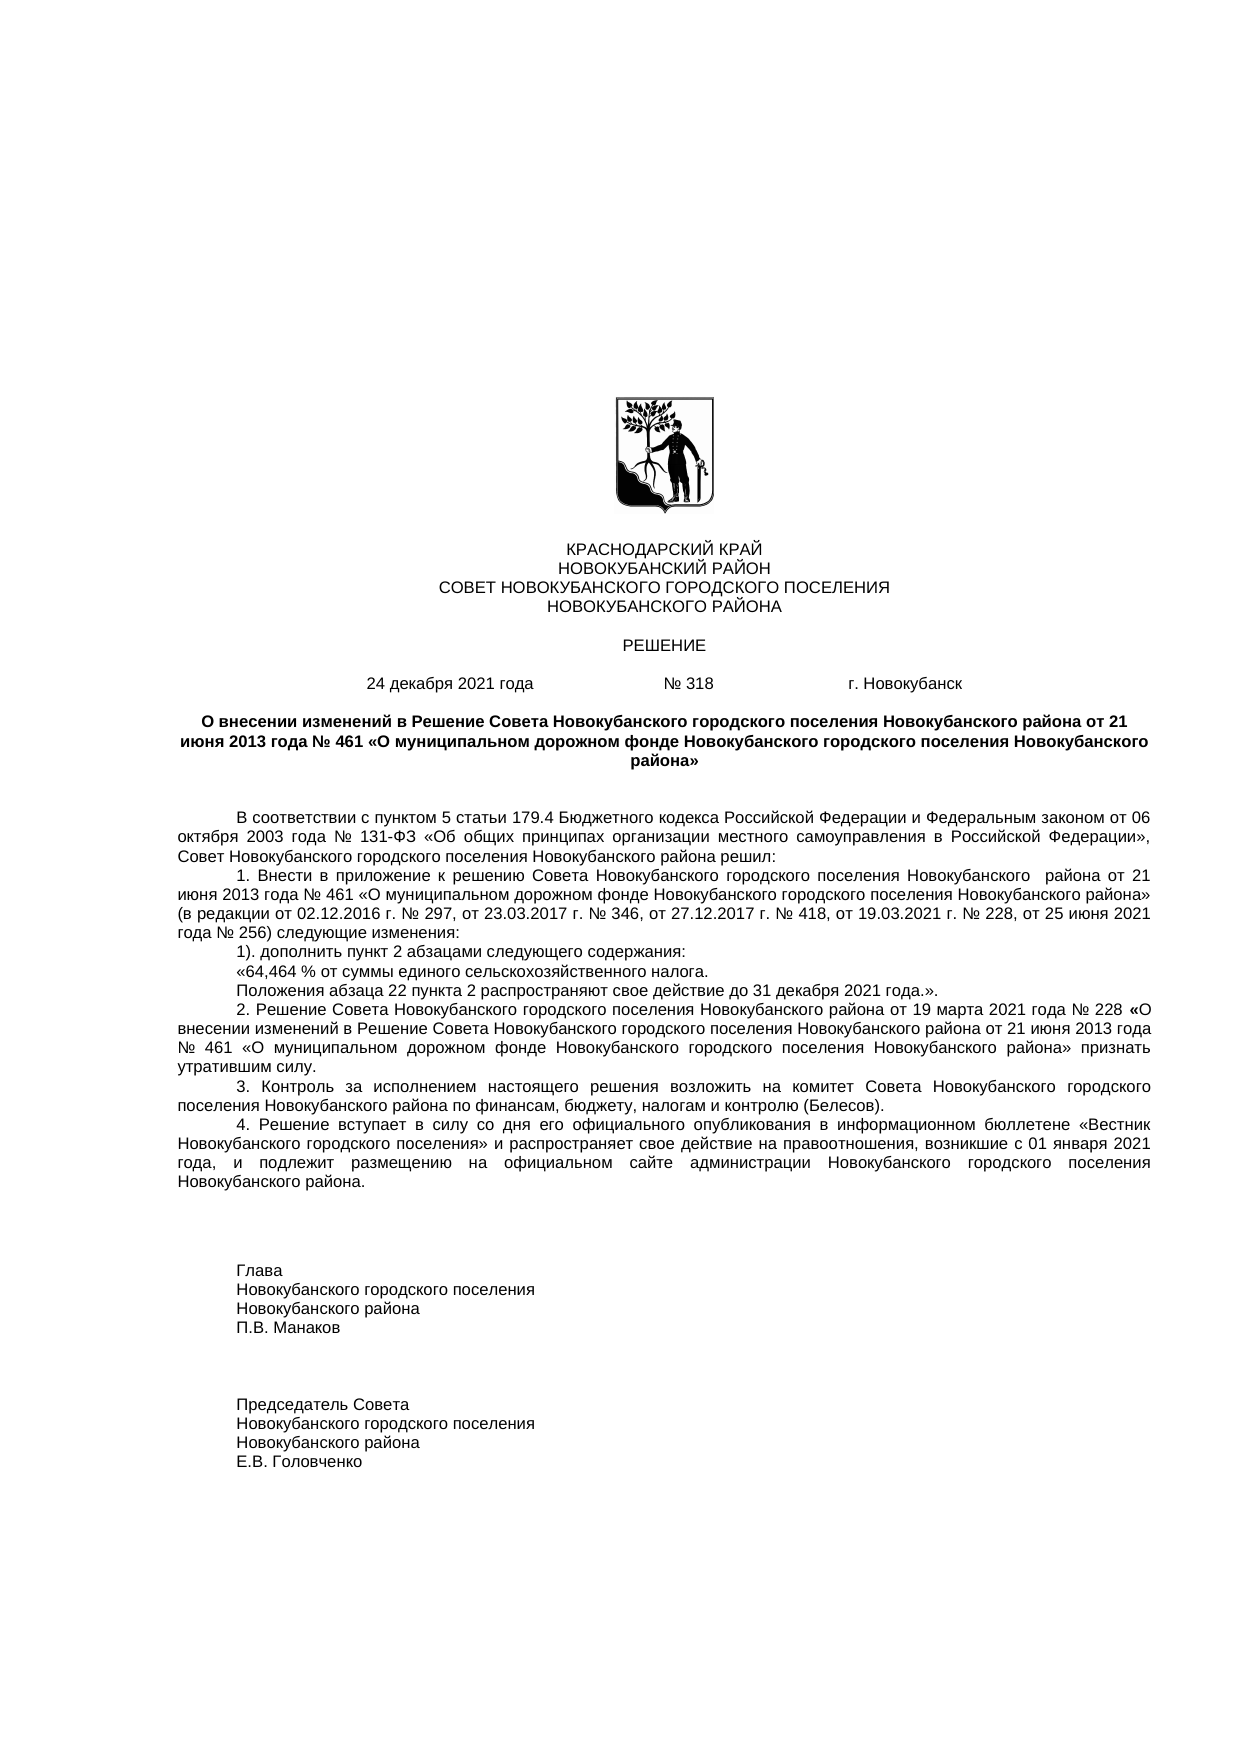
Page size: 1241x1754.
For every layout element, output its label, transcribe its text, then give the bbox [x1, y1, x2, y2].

text Новокубанского района [236, 1299, 1152, 1318]
text КРАСНОДАРСКИЙ КРАЙ [177, 540, 1152, 559]
text Новокубанского городского поселения [236, 1414, 1152, 1433]
text 4. Решение вступает в силу со дня его официального опубликования в информационном бюллетене «Вестник Новокубанского городского поселения» и распространяет свое действие на правоотношения, возникшие с 01 января 2021 года, и подлежит размещению на официальном сайте администрации Новокубанского городского поселения Новокубанского района. [177, 1115, 1152, 1191]
text Глава [236, 1261, 1152, 1280]
text Председатель Совета [236, 1395, 1152, 1414]
text СОВЕТ НОВОКУБАНСКОГО ГОРОДСКОГО ПОСЕЛЕНИЯ [177, 578, 1152, 597]
text 1. Внести в приложение к решению Совета Новокубанского городского поселения Новокубанского района от 21 июня 2013 года № 461 «О муниципальном дорожном фонде Новокубанского городского поселения Новокубанского района» (в редакции от 02.12.2016 г. № 297, от 23.03.2017 г. № 346, от 27.12.2017 г. № 418, от 19.03.2021 г. № 228, от 25 июня 2021 года № 256) следующие изменения: [177, 866, 1152, 942]
text НОВОКУБАНСКИЙ РАЙОН [177, 559, 1152, 578]
text РЕШЕНИЕ [177, 636, 1152, 655]
text П.В. Манаков [236, 1318, 1152, 1337]
text 2. Решение Совета Новокубанского городского поселения Новокубанского района от 19 марта 2021 года № 228 «О внесении изменений в Решение Совета Новокубанского городского поселения Новокубанского района от 21 июня 2013 года № 461 «О муниципальном дорожном фонде Новокубанского городского поселения Новокубанского района» признать утратившим силу. [177, 1000, 1152, 1076]
text НОВОКУБАНСКОГО РАЙОНА [177, 597, 1152, 616]
text Положения абзаца 22 пункта 2 распространяют свое действие до 31 декабря 2021 года.». [177, 981, 1152, 1000]
text Новокубанского городского поселения [236, 1280, 1152, 1299]
text 24 декабря 2021 года № 318 г. Новокубанск [177, 674, 1152, 693]
text О внесении изменений в Решение Совета Новокубанского городского поселения Новокубанского района от 21 июня 2013 года № 461 «О муниципальном дорожном фонде Новокубанского городского поселения Новокубанского района» [177, 712, 1152, 770]
picture [614, 396, 714, 514]
text 1). дополнить пункт 2 абзацами следующего содержания: [177, 942, 1152, 961]
text 3. Контроль за исполнением настоящего решения возложить на комитет Совета Новокубанского городского поселения Новокубанского района по финансам, бюджету, налогам и контролю (Белесов). [177, 1076, 1152, 1115]
text «64,464 % от суммы единого сельскохозяйственного налога. [177, 961, 1152, 981]
text Е.В. Головченко [236, 1452, 1152, 1471]
text Новокубанского района [236, 1433, 1152, 1452]
text В соответствии с пунктом 5 статьи 179.4 Бюджетного кодекса Российской Федерации и Федеральным законом от 06 октября 2003 года № 131-ФЗ «Об общих принципах организации местного самоуправления в Российской Федерации», Совет Новокубанского городского поселения Новокубанского района решил: [177, 808, 1152, 866]
